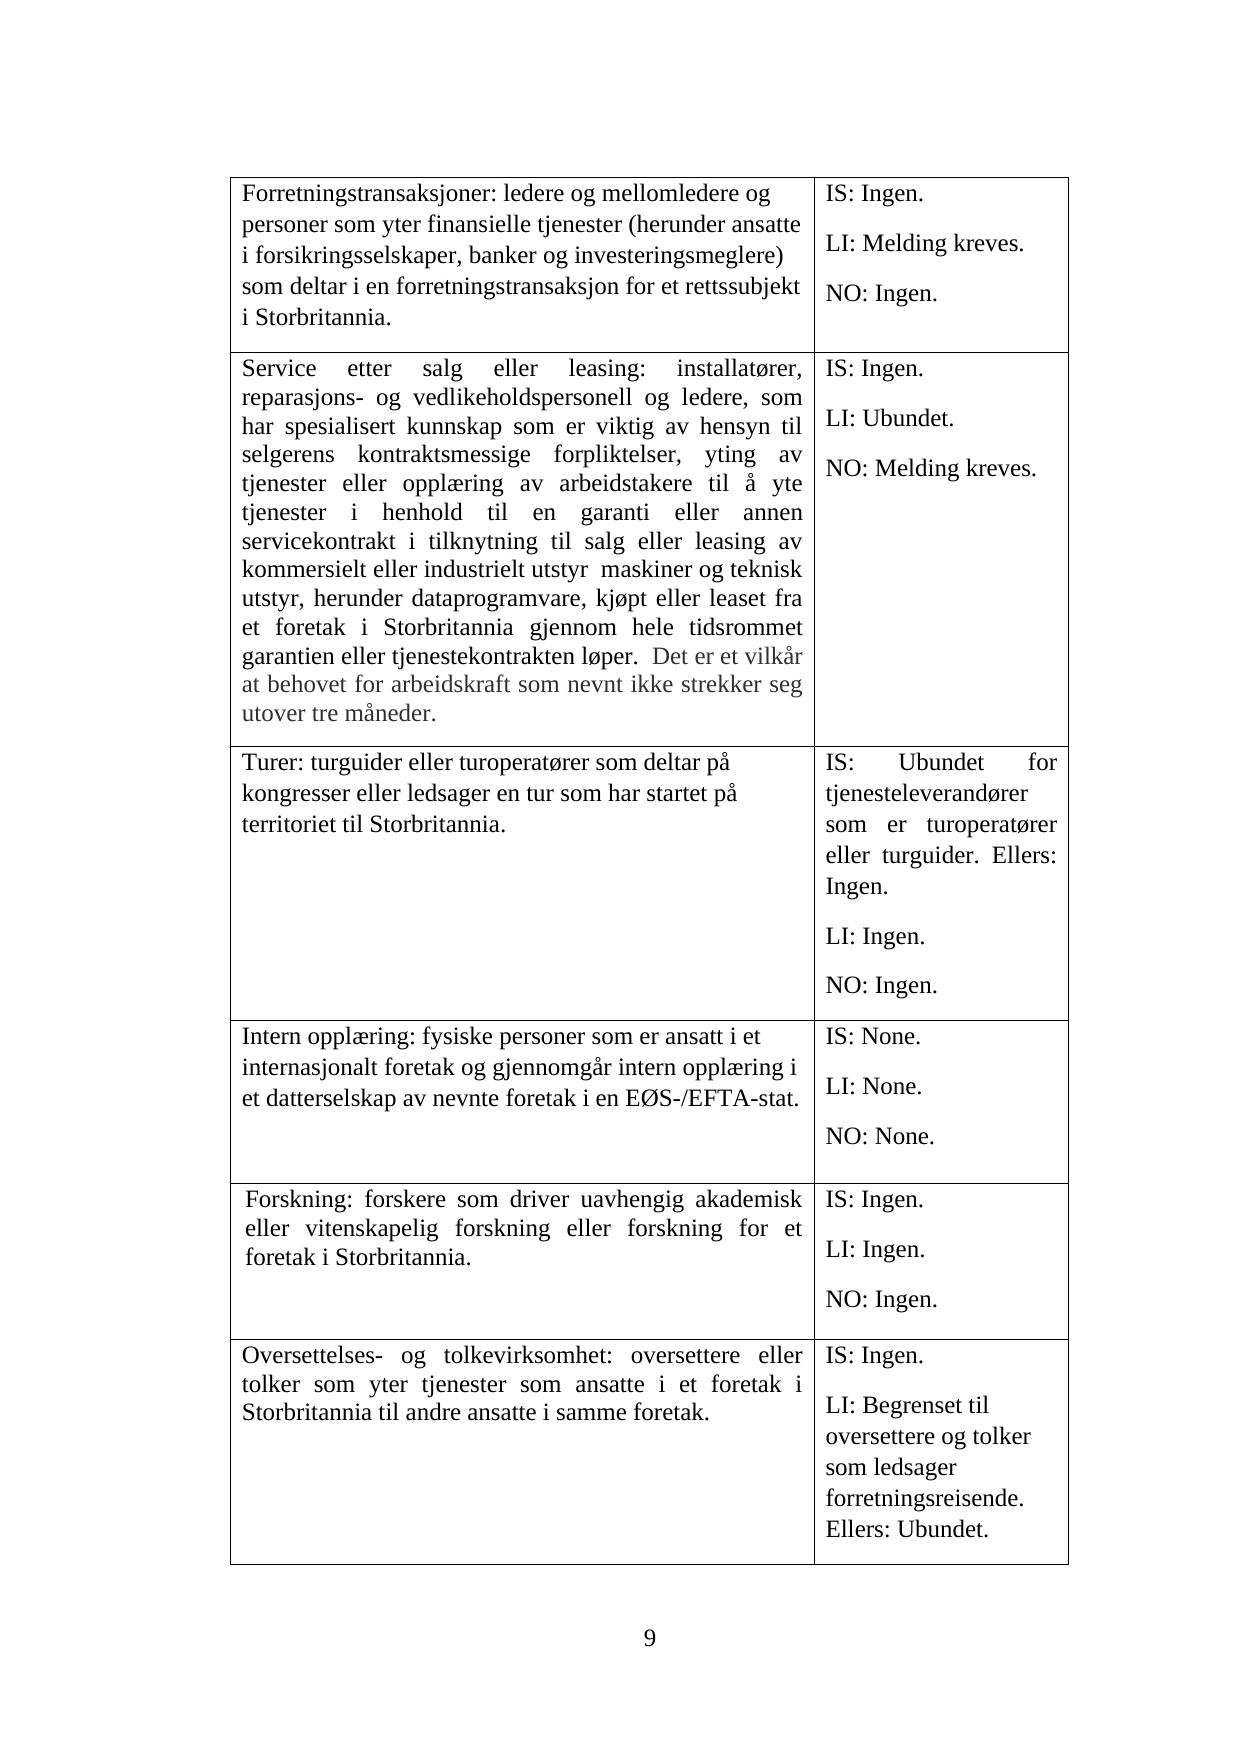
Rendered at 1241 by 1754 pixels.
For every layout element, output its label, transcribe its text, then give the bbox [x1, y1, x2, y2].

table_cell IS: Ingen. LI: Ubundet. NO: Melding kreves. [815, 353, 1068, 746]
table_cell IS: Ubundet for tjenesteleverandører som er turoperatører eller turguider. Ellers: Ingen. LI: Ingen. NO: Ingen. [815, 747, 1068, 1020]
table_cell Turer: turguider eller turoperatører som deltar på kongresser eller ledsager en tur som har startet på territoriet til Storbritannia. [231, 747, 814, 1020]
table_cell IS: Ingen. LI: Ingen. NO: Ingen. [815, 1184, 1068, 1339]
table_cell Forretningstransaksjoner: ledere og mellomledere og personer som yter finansielle tjenester (herunder ansatte i forsikringsselskaper, banker og investeringsmeglere) som deltar i en forretningstransaksjon for et rettssubjekt i Storbritannia. [231, 178, 814, 352]
table_cell Intern opplæring: fysiske personer som er ansatt i et internasjonalt foretak og gjennomgår intern opplæring i et datterselskap av nevnte foretak i en EØS-/EFTA-stat. [231, 1021, 814, 1183]
table_cell IS: Ingen. LI: Melding kreves. NO: Ingen. [815, 178, 1068, 352]
table_cell Forskning: forskere som driver uavhengig akademisk eller vitenskapelig forskning eller forskning for et foretak i Storbritannia. [231, 1184, 814, 1339]
table_cell IS: None. LI: None. NO: None. [815, 1021, 1068, 1183]
table_cell Service etter salg eller leasing: installatører, reparasjons- og vedlikeholdspersonell og ledere, som har spesialisert kunnskap som er viktig av hensyn til selgerens kontraktsmessige forpliktelser, yting av tjenester eller opplæring av arbeidstakere til å yte tjenester i henhold til en garanti eller annen servicekontrakt i tilknytning til salg eller leasing av kommersielt eller industrielt utstyr maskiner og teknisk utstyr, herunder dataprogramvare, kjøpt eller leaset fra et foretak i Storbritannia gjennom hele tidsrommet garantien eller tjenestekontrakten løper. Det er et vilkår at behovet for arbeidskraft som nevnt ikke strekker seg utover tre måneder. [231, 353, 814, 746]
